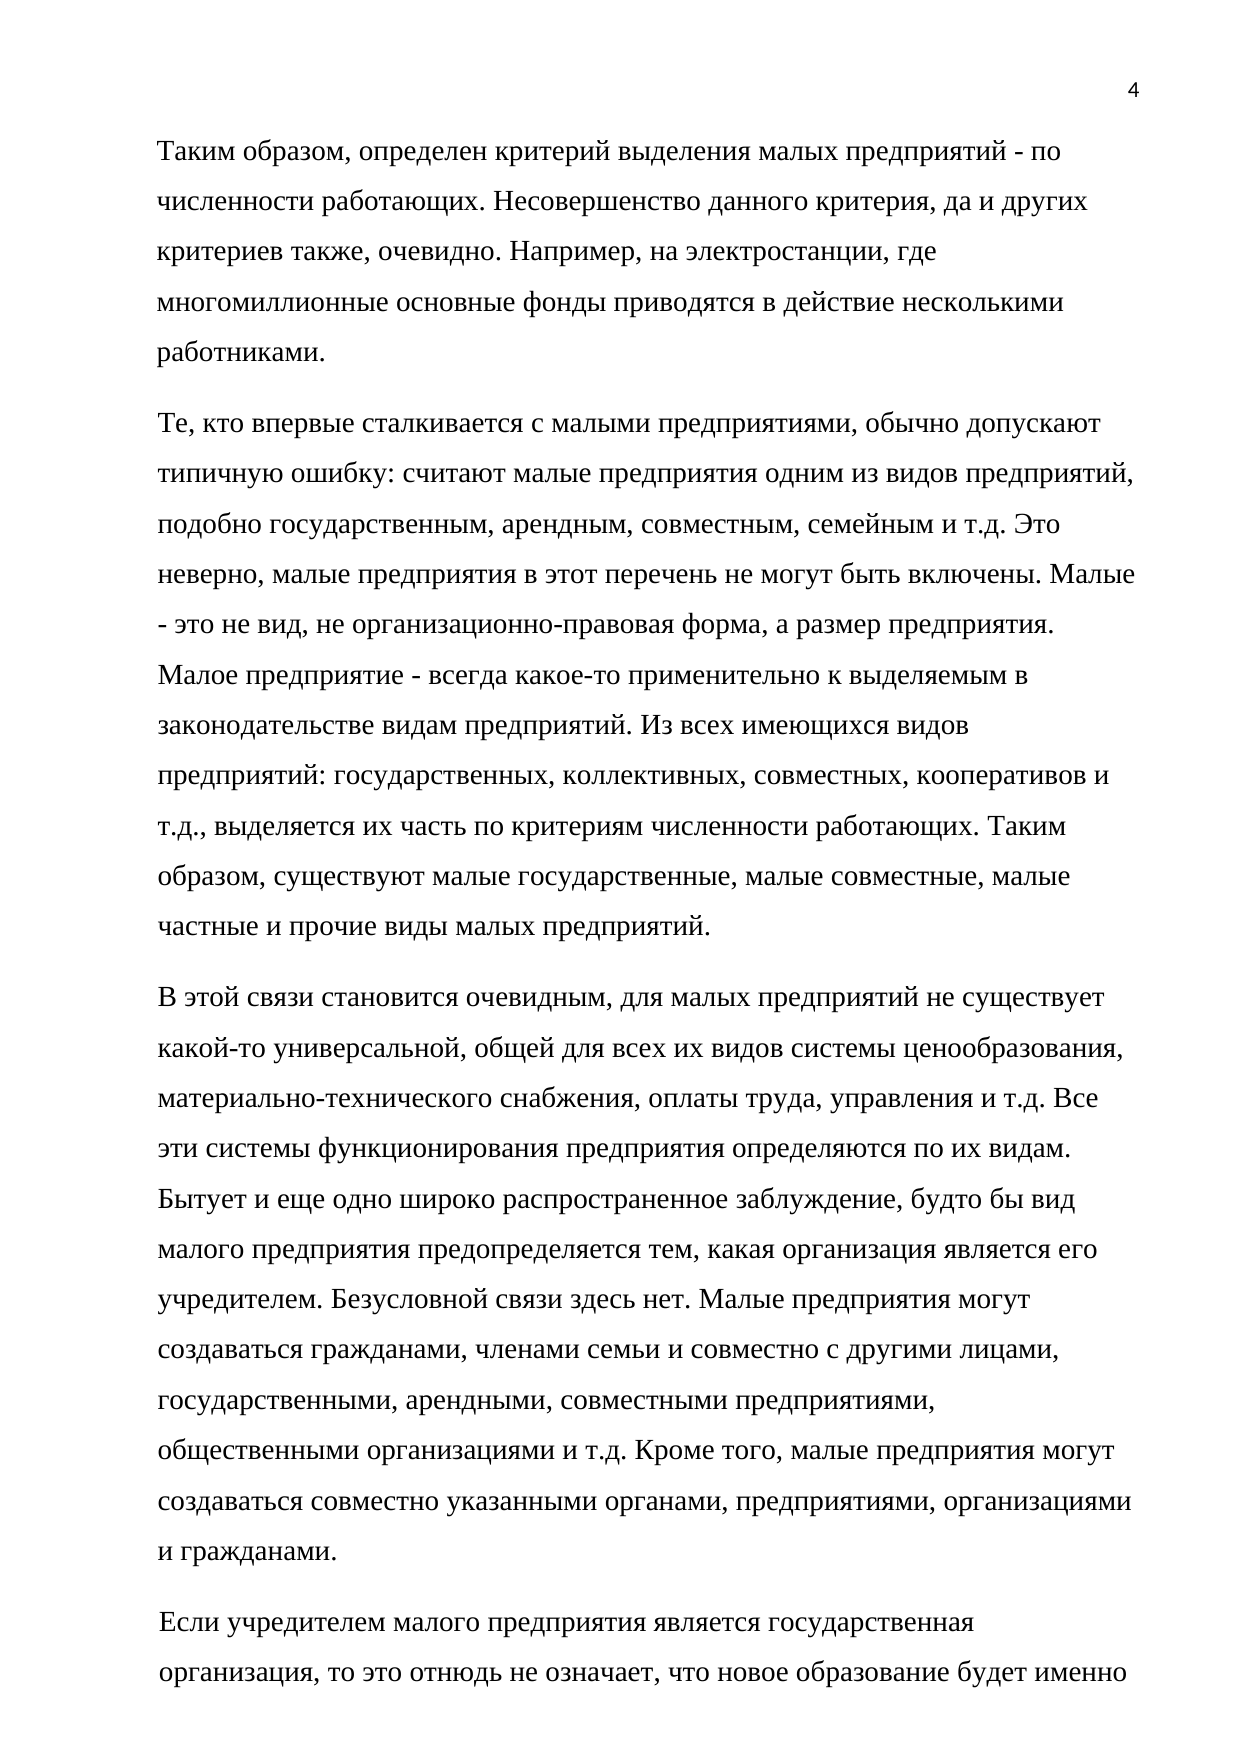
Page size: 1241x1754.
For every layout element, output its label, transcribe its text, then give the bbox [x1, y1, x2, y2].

text В этой связи становится очевидным, для малых предприятий не существует какой-то универсальной, общей для всех их видов системы ценообразования, материально-технического снабжения, оплаты труда, управления и т.д. Все эти системы функционирования предприятия определяются по их видам. Бытует и еще одно широко распространенное заблуждение, будто бы вид малого предприятия предопределяется тем, какая организация является его учредителем. Безусловной связи здесь нет. Малые предприятия могут создаваться гражданами, членами семьи и совместно с другими лицами, государственными, арендными, совместными предприятиями, общественными организациями и т.д. Кроме того, малые предприятия могут создаваться совместно указанными органами, предприятиями, организациями и гражданами. [157, 979, 1139, 1566]
text Те, кто впервые сталкивается с малыми предприятиями, обычно допускают типичную ошибку: считают малые предприятия одним из видов предприятий, подобно государственным, арендным, совместным, семейным и т.д. Это неверно, малые предприятия в этот перечень не могут быть включены. Малые - это не вид, не организационно-правовая форма, а размер предприятия. Малое предприятие - всегда какое-то применительно к выделяемым в законодательстве видам предприятий. Из всех имеющихся видов предприятий: государственных, коллективных, совместных, кооперативов и т.д., выделяется их часть по критериям численности работающих. Таким образом, существуют малые государственные, малые совместные, малые частные и прочие виды малых предприятий. [157, 405, 1139, 942]
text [159, 1604, 1139, 1688]
text Таким образом, определен критерий выделения малых предприятий - по численности работающих. Несовершенство данного критерия, да и других критериев также, очевидно. Например, на электростанции, где многомиллионные основные фонды приводятся в действие несколькими работниками. [156, 133, 1139, 368]
